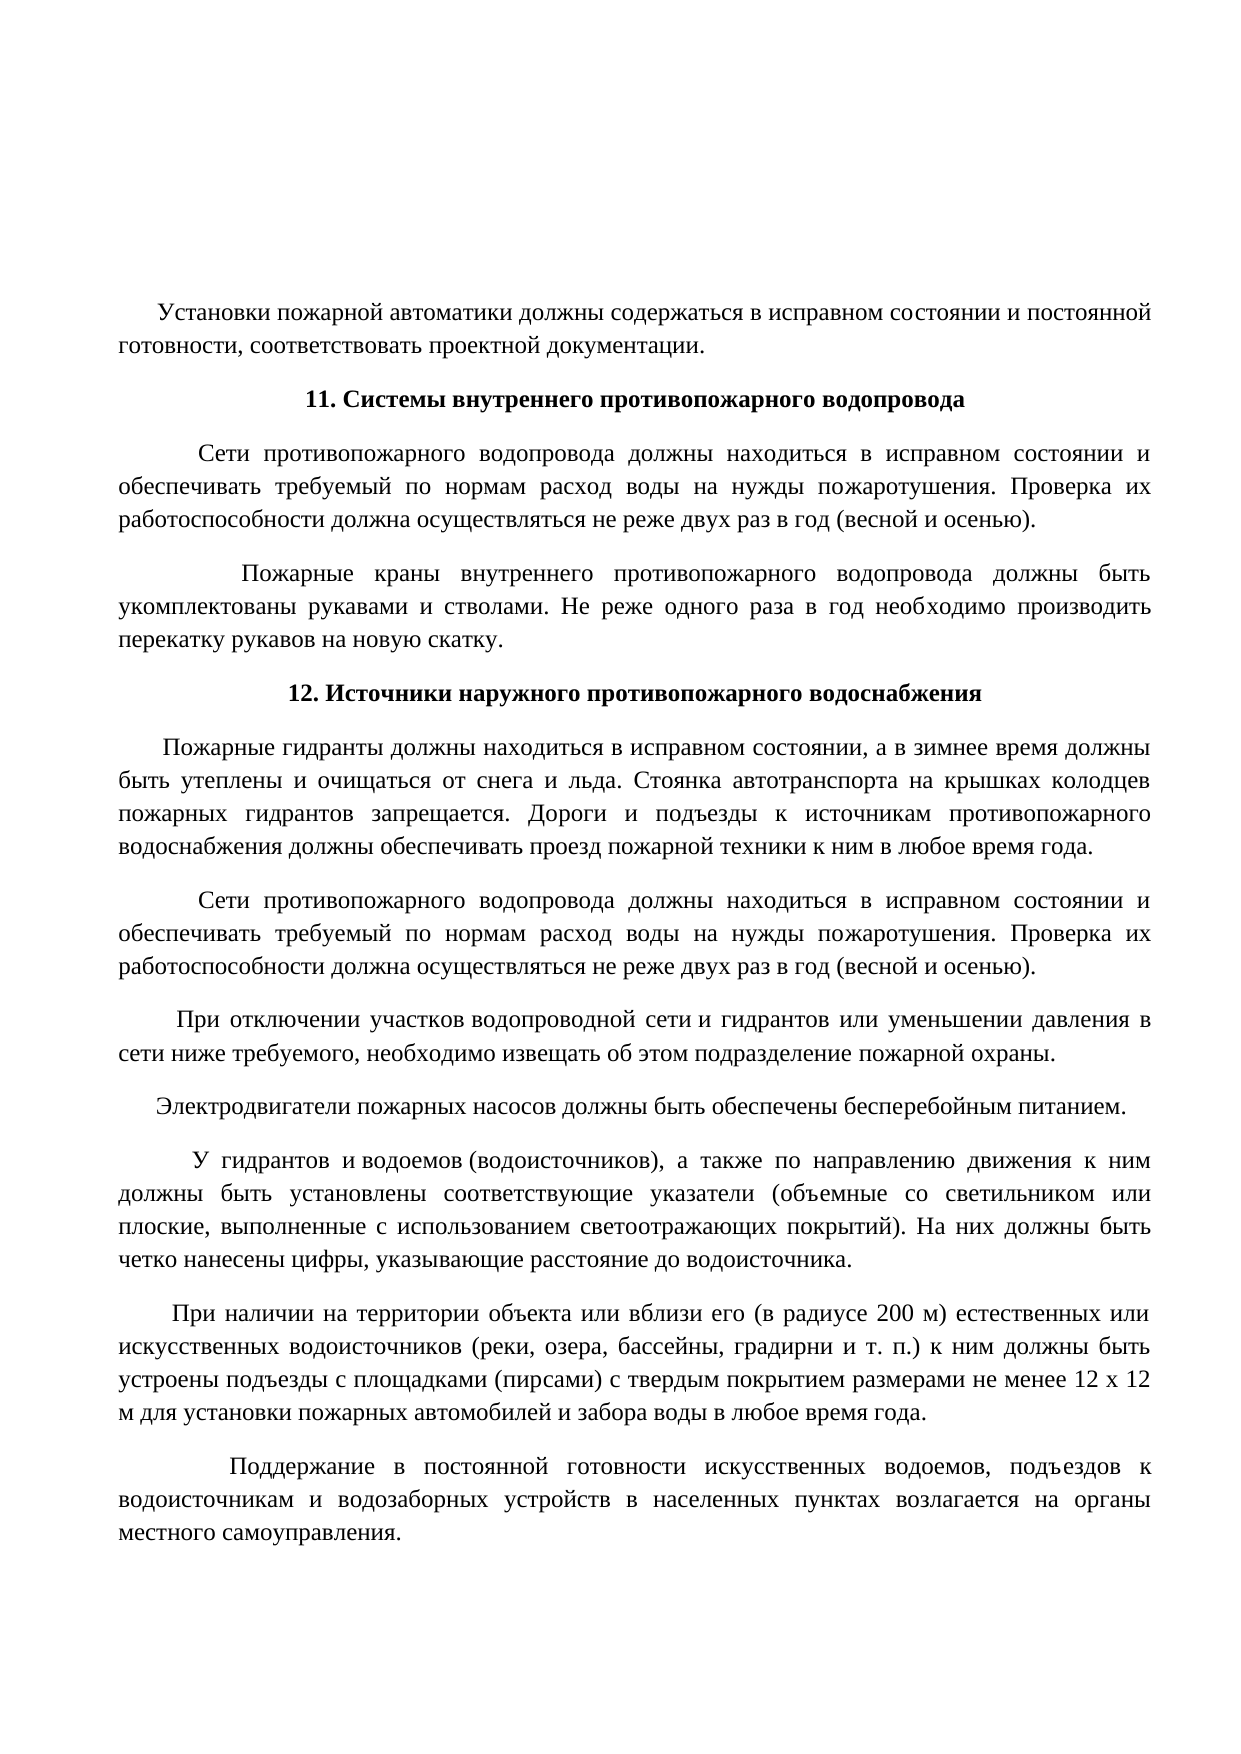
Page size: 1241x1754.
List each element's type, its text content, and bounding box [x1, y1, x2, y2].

text Поддержание в постоянной готовности искусственных водоемов, подъездов к водоисточникам и водозаборных устройств в населенных пунктах возлагается на органы местного самоуправления. [118, 1451, 1152, 1546]
text У гидрантов и водоемов (водоисточников), а также по направлению движения к ним должны быть установлены соответствующие указатели (объемные со светильником или плоские, выполненные с использованием светоотражающих покрытий). На них должны быть четко нанесены цифры, указывающие расстояние до водоисточника. [118, 1145, 1152, 1273]
text 11. Системы внутреннего противопожарного водопровода [118, 384, 1152, 413]
text Сети противопожарного водопровода должны находиться в исправном состоянии и обеспечивать требуемый по нормам расход воды на нужды пожаротушения. Проверка их работоспособности должна осуществляться не реже двух раз в год (весной и осенью). [118, 885, 1152, 979]
text Пожарные краны внутреннего противопожарного водопровода должны быть укомплектованы рукавами и стволами. Не реже одного раза в год необходимо производить перекатку рукавов на новую скатку. [118, 558, 1152, 653]
text При наличии на территории объекта или вблизи его (в радиусе 200 м) естественных или искусственных водоисточников (реки, озера, бассейны, градирни и т. п.) к ним должны быть устроены подъезды с площадками (пирсами) с твердым покрытием размерами не менее 12 х 12 м для установки пожарных автомобилей и забора воды в любое время года. [118, 1298, 1152, 1426]
text Сети противопожарного водопровода должны находиться в исправном состоянии и обеспечивать требуемый по нормам расход воды на нужды пожаротушения. Проверка их работоспособности должна осуществляться не реже двух раз в год (весной и осенью). [118, 438, 1152, 533]
text Пожарные гидранты должны находиться в исправном состоянии, а в зимнее время должны быть утеплены и очищаться от снега и льда. Стоянка автотранспорта на крышках колодцев пожарных гидрантов запрещается. Дороги и подъезды к источникам противопожарного водоснабжения должны обеспечивать проезд пожарной техники к ним в любое время года. [118, 732, 1152, 859]
text При отключении участков водопроводной сети и гидрантов или уменьшении давления в сети ниже требуемого, необходимо извещать об этом подразделение пожарной охраны. [118, 1004, 1152, 1066]
text Электродвигатели пожарных насосов должны быть обеспечены бесперебойным питанием. [118, 1091, 1152, 1120]
text Установки пожарной автоматики должны содержаться в исправном состоянии и постоянной готовности, соответствовать проектной документации. [118, 297, 1152, 359]
text 12. Источники наружного противопожарного водоснабжения [118, 678, 1152, 707]
